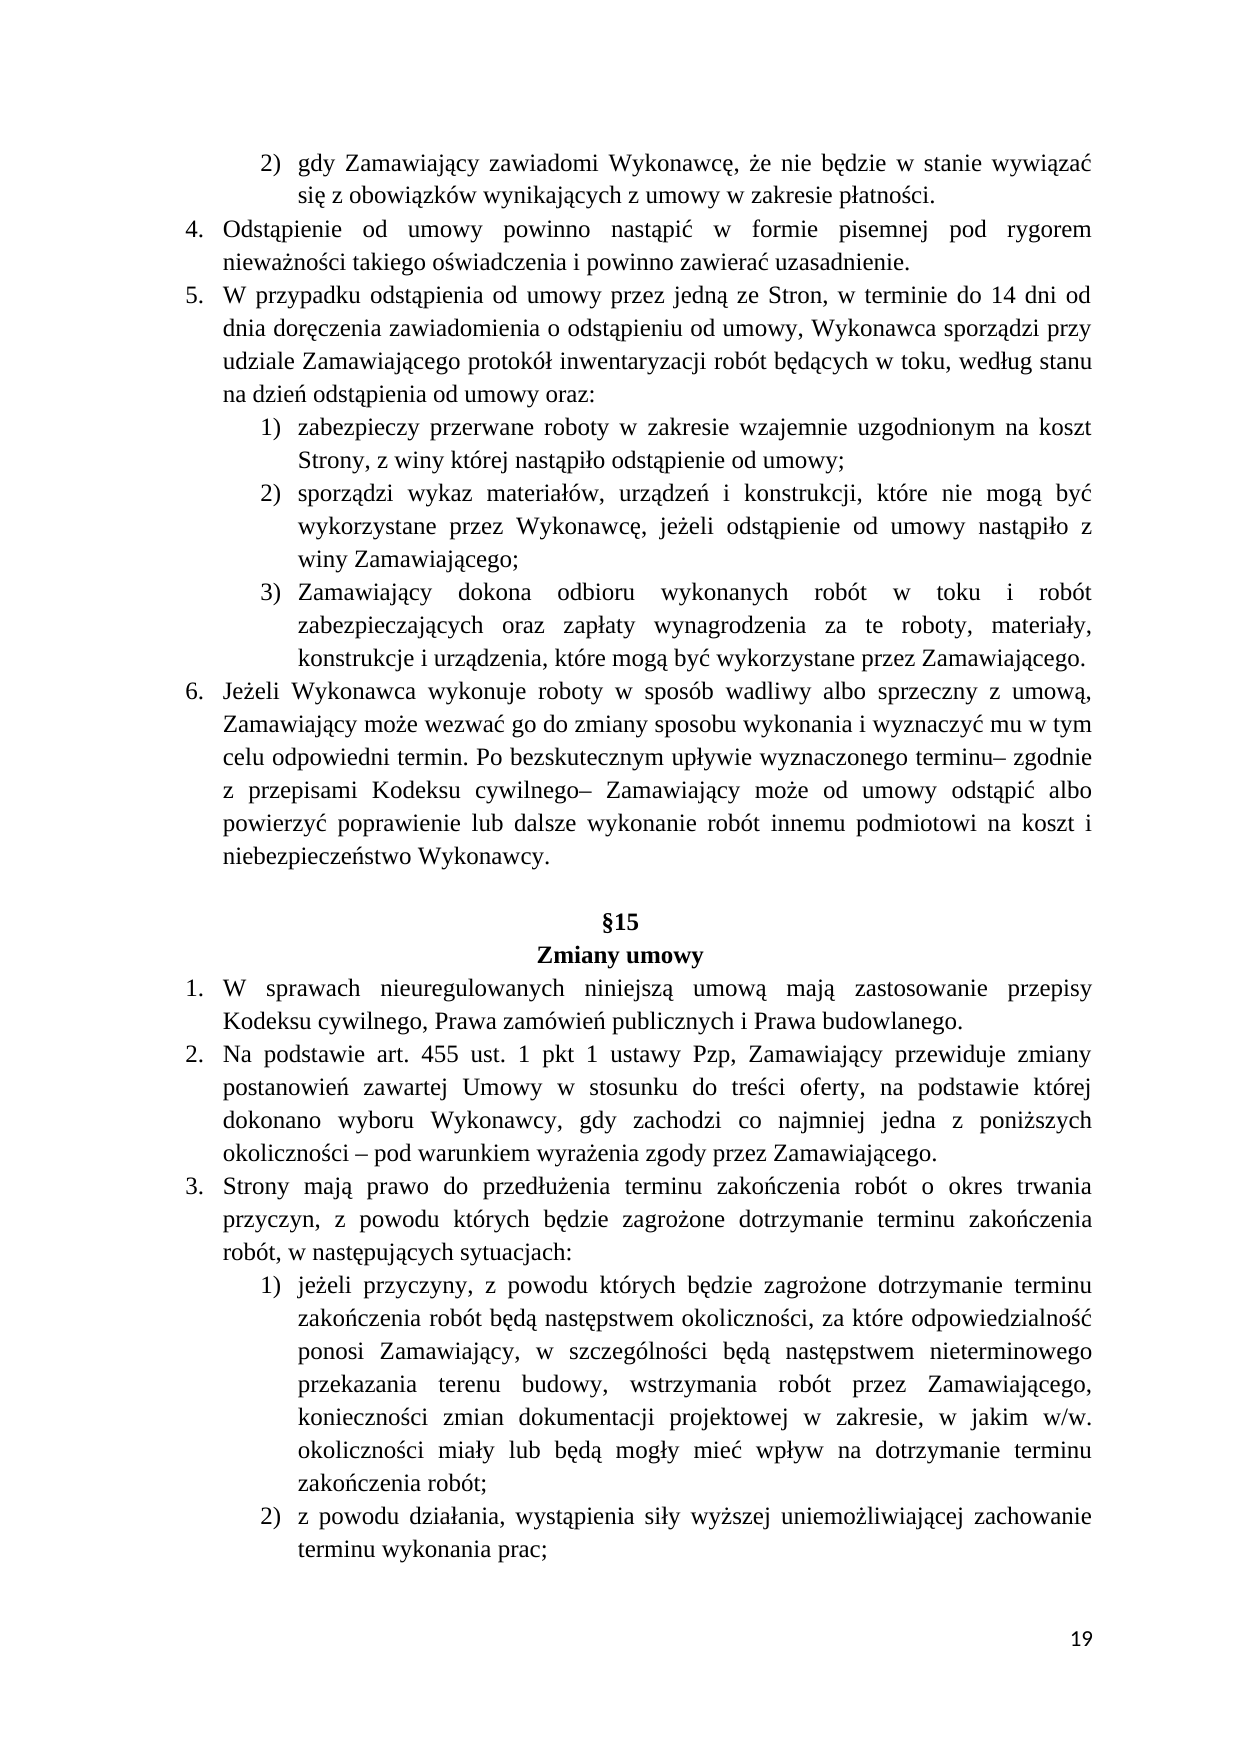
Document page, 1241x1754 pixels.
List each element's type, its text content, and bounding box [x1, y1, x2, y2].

list Zamawiający dokona odbioru wykonanych robót w toku i robót zabezpieczających oraz zapłaty wynagrodzenia za te roboty, materiały, konstrukcje i urządzenia, które mogą być wykorzystane przez Zamawiającego. [260, 577, 1093, 672]
text §15 [148, 907, 1093, 936]
list W sprawach nieuregulowanych niniejszą umową mają zastosowanie przepisy Kodeksu cywilnego, Prawa zamówień publicznych i Prawa budowlanego. [185, 973, 1093, 1035]
list Strony mają prawo do przedłużenia terminu zakończenia robót o okres trwania przyczyn, z powodu których będzie zagrożone dotrzymanie terminu zakończenia robót, w następujących sytuacjach: [185, 1171, 1093, 1266]
list W przypadku odstąpienia od umowy przez jedną ze Stron, w terminie do 14 dni od dnia doręczenia zawiadomienia o odstąpieniu od umowy, Wykonawca sporządzi przy udziale Zamawiającego protokół inwentaryzacji robót będących w toku, według stanu na dzień odstąpienia od umowy oraz: [185, 280, 1093, 407]
list Odstąpienie od umowy powinno nastąpić w formie pisemnej pod rygorem nieważności takiego oświadczenia i powinno zawierać uzasadnienie. [185, 214, 1093, 275]
list Na podstawie art. 455 ust. 1 pkt 1 ustawy Pzp, Zamawiający przewiduje zmiany postanowień zawartej Umowy w stosunku do treści oferty, na podstawie której dokonano wyboru Wykonawcy, gdy zachodzi co najmniej jedna z poniższych okoliczności – pod warunkiem wyrażenia zgody przez Zamawiającego. [185, 1039, 1093, 1167]
list Jeżeli Wykonawca wykonuje roboty w sposób wadliwy albo sprzeczny z umową, Zamawiający może wezwać go do zmiany sposobu wykonania i wyznaczyć mu w tym celu odpowiedni termin. Po bezskutecznym upływie wyznaczonego terminu– zgodnie z przepisami Kodeksu cywilnego– Zamawiający może od umowy odstąpić albo powierzyć poprawienie lub dalsze wykonanie robót innemu podmiotowi na koszt i niebezpieczeństwo Wykonawcy. [185, 676, 1093, 870]
text Zmiany umowy [148, 940, 1093, 969]
list zabezpieczy przerwane roboty w zakresie wzajemnie uzgodnionym na koszt Strony, z winy której nastąpiło odstąpienie od umowy; [260, 412, 1093, 473]
list sporządzi wykaz materiałów, urządzeń i konstrukcji, które nie mogą być wykorzystane przez Wykonawcę, jeżeli odstąpienie od umowy nastąpiło z winy Zamawiającego; [260, 478, 1093, 573]
list gdy Zamawiający zawiadomi Wykonawcę, że nie będzie w stanie wywiązać się z obowiązków wynikających z umowy w zakresie płatności. [260, 148, 1093, 209]
list z powodu działania, wystąpienia siły wyższej uniemożliwiającej zachowanie terminu wykonania prac; [260, 1501, 1093, 1563]
list jeżeli przyczyny, z powodu których będzie zagrożone dotrzymanie terminu zakończenia robót będą następstwem okoliczności, za które odpowiedzialność ponosi Zamawiający, w szczególności będą następstwem nieterminowego przekazania terenu budowy, wstrzymania robót przez Zamawiającego, konieczności zmian dokumentacji projektowej w zakresie, w jakim w/w. okoliczności miały lub będą mogły mieć wpływ na dotrzymanie terminu zakończenia robót; [260, 1270, 1093, 1497]
